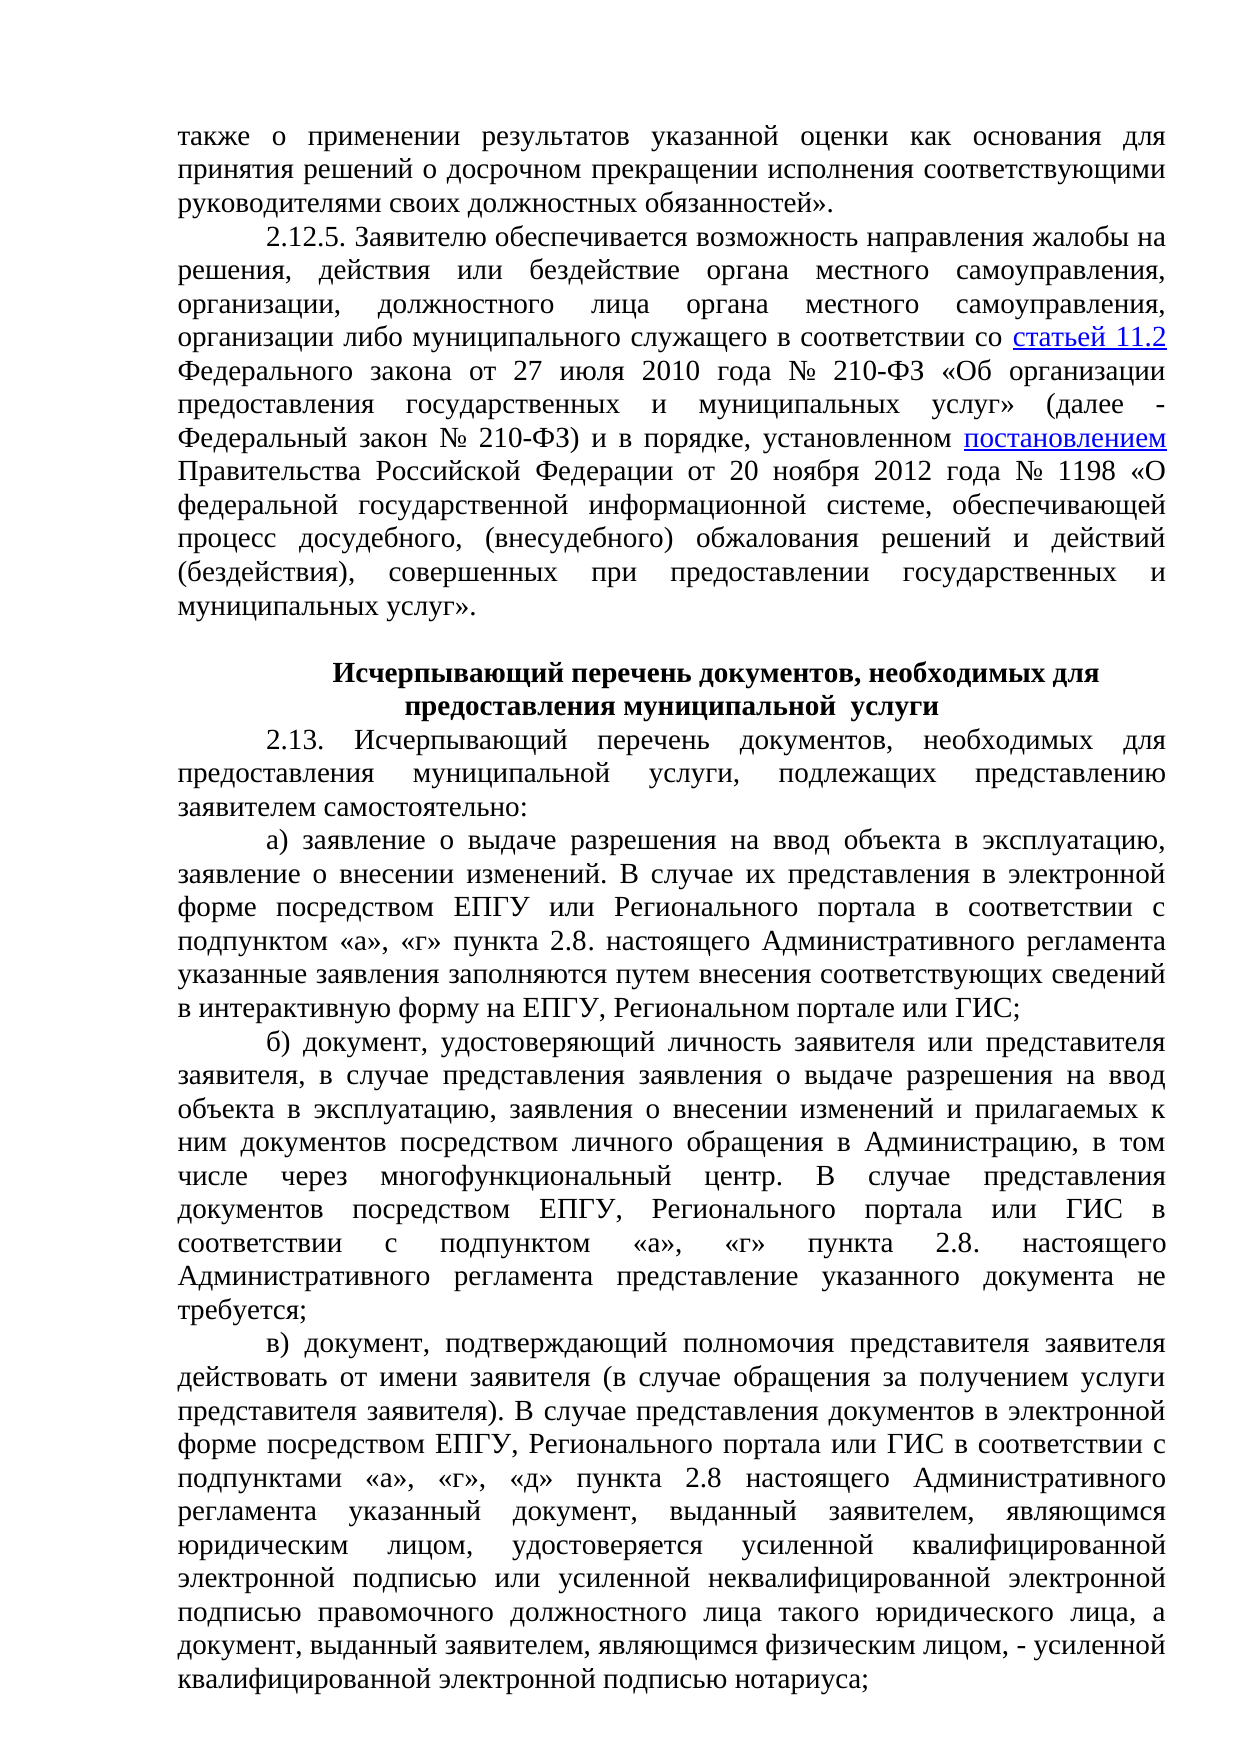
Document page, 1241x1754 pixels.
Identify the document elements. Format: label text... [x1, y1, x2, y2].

text а) заявление о выдаче разрешения на ввод объекта в эксплуатацию, заявление о внесении изменений. В случае их представления в электронной форме посредством ЕПГУ или Регионального портала в соответствии с подпунктом «а», «г» пункта 2.8. настоящего Административного регламента указанные заявления заполняются путем внесения соответствующих сведений в интерактивную форму на ЕПГУ, Региональном портале или ГИС; [177, 822, 1167, 1024]
text б) документ, удостоверяющий личность заявителя или представителя заявителя, в случае представления заявления о выдаче разрешения на ввод объекта в эксплуатацию, заявления о внесении изменений и прилагаемых к ним документов посредством личного обращения в Администрацию, в том числе через многофункциональный центр. В случае представления документов посредством ЕПГУ, Регионального портала или ГИС в соответствии с подпунктом «а», «г» пункта 2.8. настоящего Административного регламента представление указанного документа не требуется; [177, 1024, 1167, 1326]
text Исчерпывающий перечень документов, необходимых для предоставления муниципальной услуги [177, 655, 1167, 722]
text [177, 118, 1167, 219]
text 2.12.5. Заявителю обеспечивается возможность направления жалобы на решения, действия или бездействие органа местного самоуправления, организации, должностного лица органа местного самоуправления, организации либо муниципального служащего в соответствии со статьей 11.2 Федерального закона от 27 июля 2010 года № 210-ФЗ «Об организации предоставления государственных и муниципальных услуг» (далее - Федеральный закон № 210-ФЗ) и в порядке, установленном постановлением Правительства Российской Федерации от 20 ноября 2012 года № 1198 «О федеральной государственной информационной системе, обеспечивающей процесс досудебного, (внесудебного) обжалования решений и действий (бездействия), совершенных при предоставлении государственных и муниципальных услуг». [177, 219, 1167, 621]
text 2.13. Исчерпывающий перечень документов, необходимых для предоставления муниципальной услуги, подлежащих представлению заявителем самостоятельно: [177, 722, 1167, 822]
text в) документ, подтверждающий полномочия представителя заявителя действовать от имени заявителя (в случае обращения за получением услуги представителя заявителя). В случае представления документов в электронной форме посредством ЕПГУ, Регионального портала или ГИС в соответствии с подпунктами «а», «г», «д» пункта 2.8 настоящего Административного регламента указанный документ, выданный заявителем, являющимся юридическим лицом, удостоверяется усиленной квалифицированной электронной подписью или усиленной неквалифицированной электронной подписью правомочного должностного лица такого юридического лица, а документ, выданный заявителем, являющимся физическим лицом, - усиленной квалифицированной электронной подписью нотариуса; [177, 1326, 1167, 1694]
